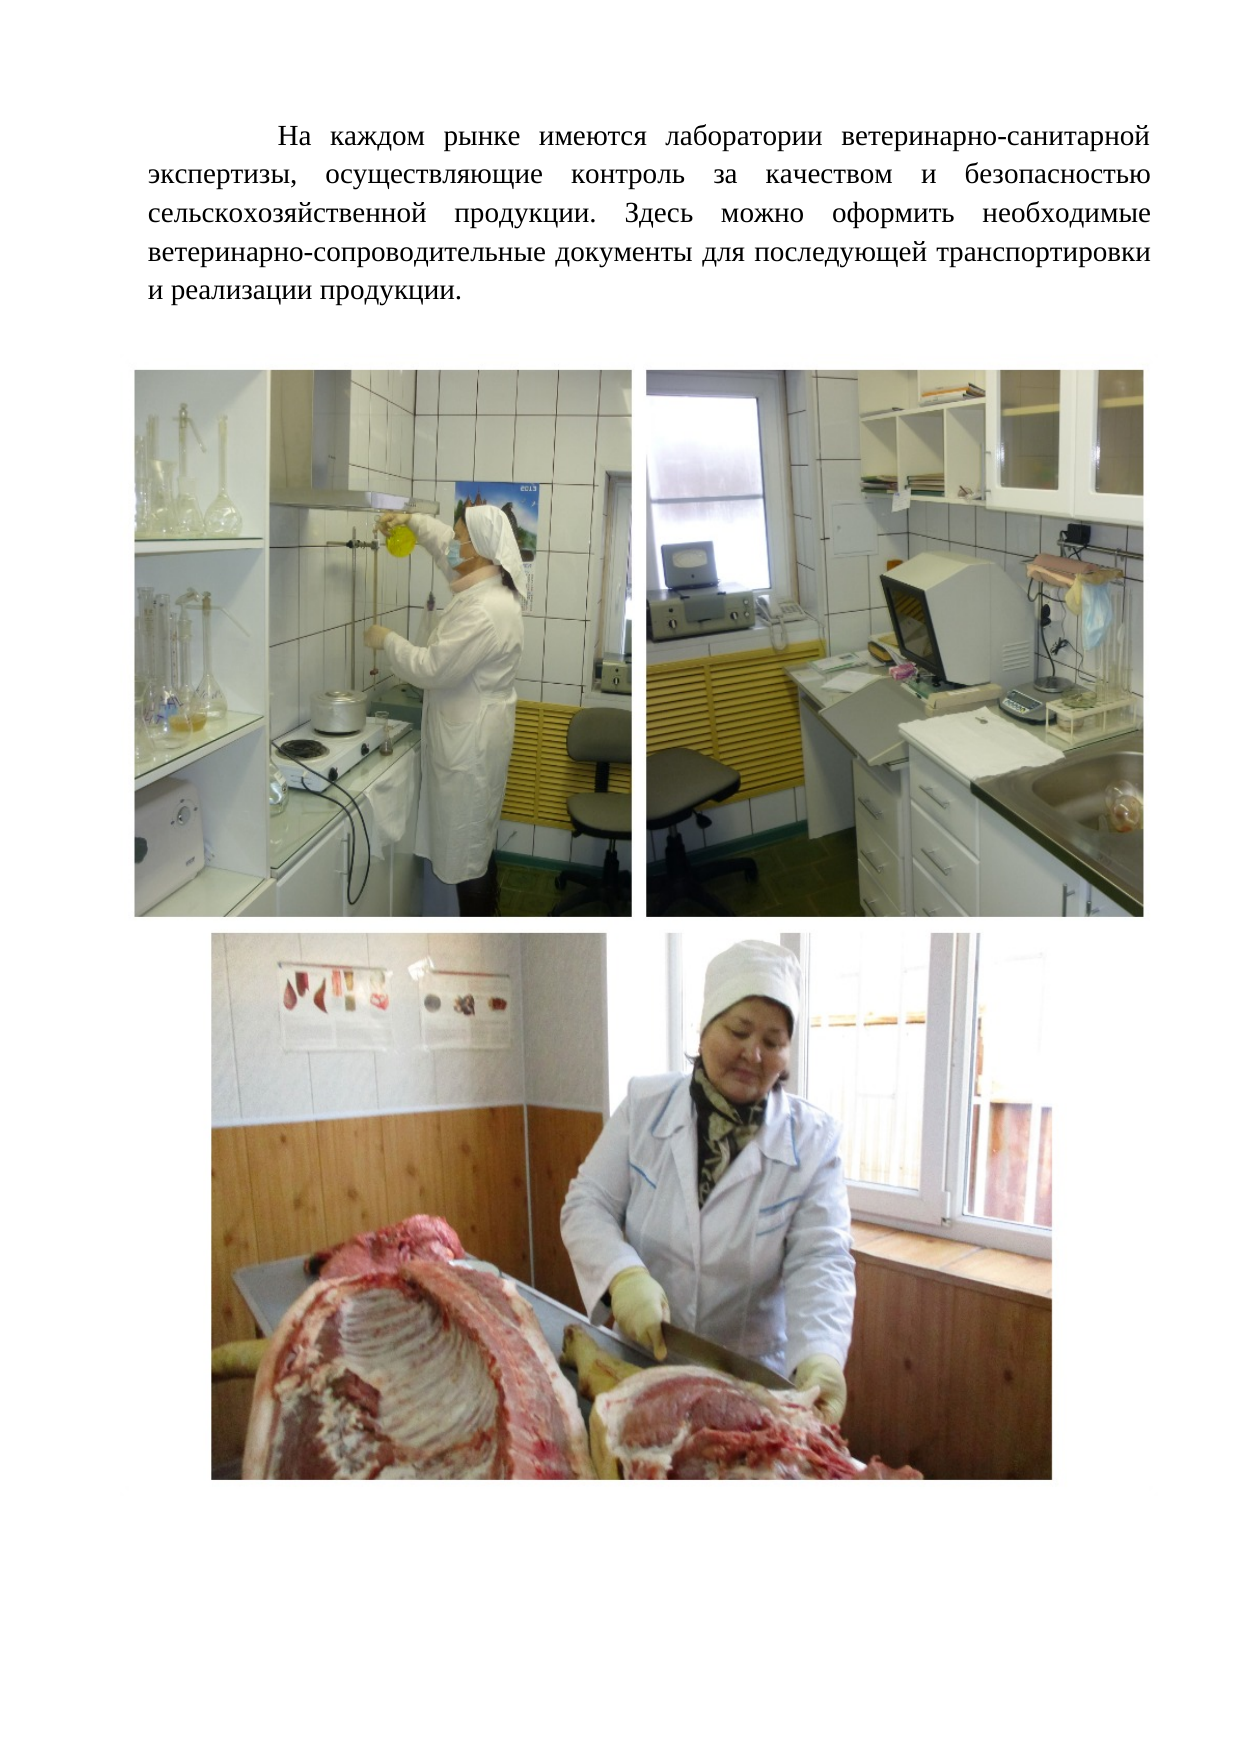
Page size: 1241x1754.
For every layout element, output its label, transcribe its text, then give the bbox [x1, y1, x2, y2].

picture [120, 354, 1158, 1496]
text На каждом рынке имеются лаборатории ветеринарно-санитарной экспертизы, осуществляющие контроль за качеством и безопасностью сельскохозяйственной продукции. Здесь можно оформить необходимые ветеринарно-сопроводительные документы для последующей транспортировки и реализации продукции. [148, 118, 1152, 306]
